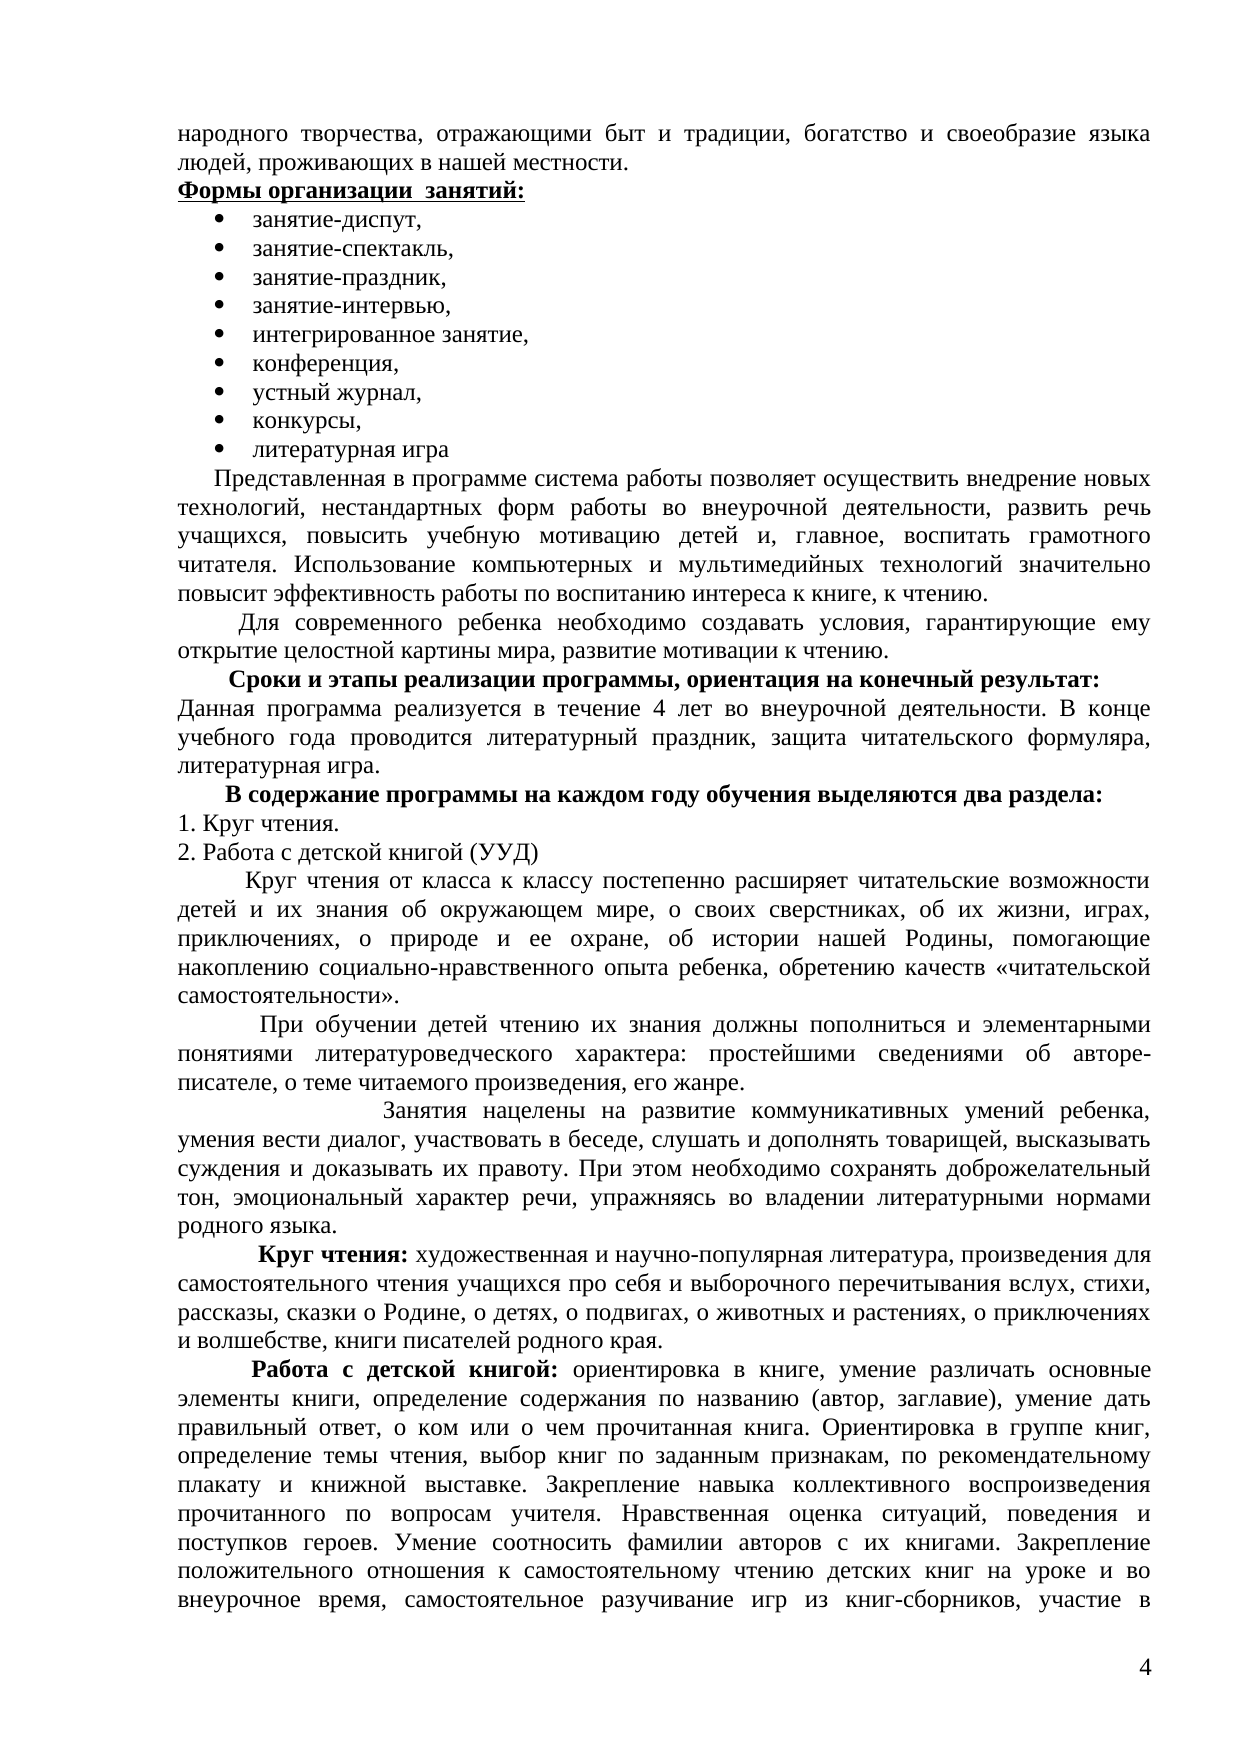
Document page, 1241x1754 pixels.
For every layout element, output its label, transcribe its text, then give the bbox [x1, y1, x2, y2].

text Занятия нацелены на развитие коммуникативных умений ребенка, умения вести диалог, участвовать в беседе, слушать и дополнять товарищей, высказывать суждения и доказывать их правоту. При этом необходимо сохранять доброжелательный тон, эмоциональный характер речи, упражняясь во владении литературными нормами родного языка. [177, 1096, 1152, 1239]
list занятие-спектакль, [215, 233, 1152, 262]
text Сроки и этапы реализации программы, ориентация на конечный результат: [177, 664, 1152, 693]
text При обучении детей чтению их знания должны пополниться и элементарными понятиями литературоведческого характера: простейшими сведениями об авторе-писателе, о теме читаемого произведения, его жанре. [177, 1009, 1152, 1096]
text Круг чтения от класса к классу постепенно расширяет читательские возможности детей и их знания об окружающем мире, о своих сверстниках, об их жизни, играх, приключениях, о природе и ее охране, об истории нашей Родины, помогающие накоплению социально-нравственного опыта ребенка, обретению качеств «читательской самостоятельности». [177, 866, 1152, 1009]
list конкурсы, [215, 406, 1152, 434]
list устный журнал, [215, 377, 1152, 406]
text Для современного ребенка необходимо создавать условия, гарантирующие ему открытие целостной картины мира, развитие мотивации к чтению. [177, 607, 1152, 664]
text 1. Круг чтения. [177, 808, 1152, 837]
list конференция, [215, 348, 1152, 377]
text Формы организации занятий: [177, 176, 1152, 204]
text Данная программа реализуется в течение 4 лет во внеурочной деятельности. В конце учебного года проводится литературный праздник, защита читательского формуляра, литературная игра. [177, 693, 1152, 779]
text Представленная в программе система работы позволяет осуществить внедрение новых технологий, нестандартных форм работы во внеурочной деятельности, развить речь учащихся, повысить учебную мотивацию детей и, главное, воспитать грамотного читателя. Использование компьютерных и мультимедийных технологий значительно повысит эффективность работы по воспитанию интереса к книге, к чтению. [177, 463, 1152, 607]
text В содержание программы на каждом году обучения выделяются два раздела: [177, 779, 1152, 808]
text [177, 1354, 1152, 1613]
list интегрированное занятие, [215, 319, 1152, 348]
list занятие-праздник, [215, 262, 1152, 291]
text Круг чтения: художественная и научно-популярная литература, произведения для самостоятельного чтения учащихся про себя и выборочного перечитывания вслух, стихи, рассказы, сказки о Родине, о детях, о подвигах, о животных и растениях, о приключениях и волшебстве, книги писателей родного края. [177, 1239, 1152, 1354]
list занятие-диспут, [215, 204, 1152, 233]
text 2. Работа с детской книгой (УУД) [177, 837, 1152, 866]
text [177, 118, 1152, 176]
list занятие-интервью, [215, 291, 1152, 319]
list литературная игра [215, 434, 1152, 463]
